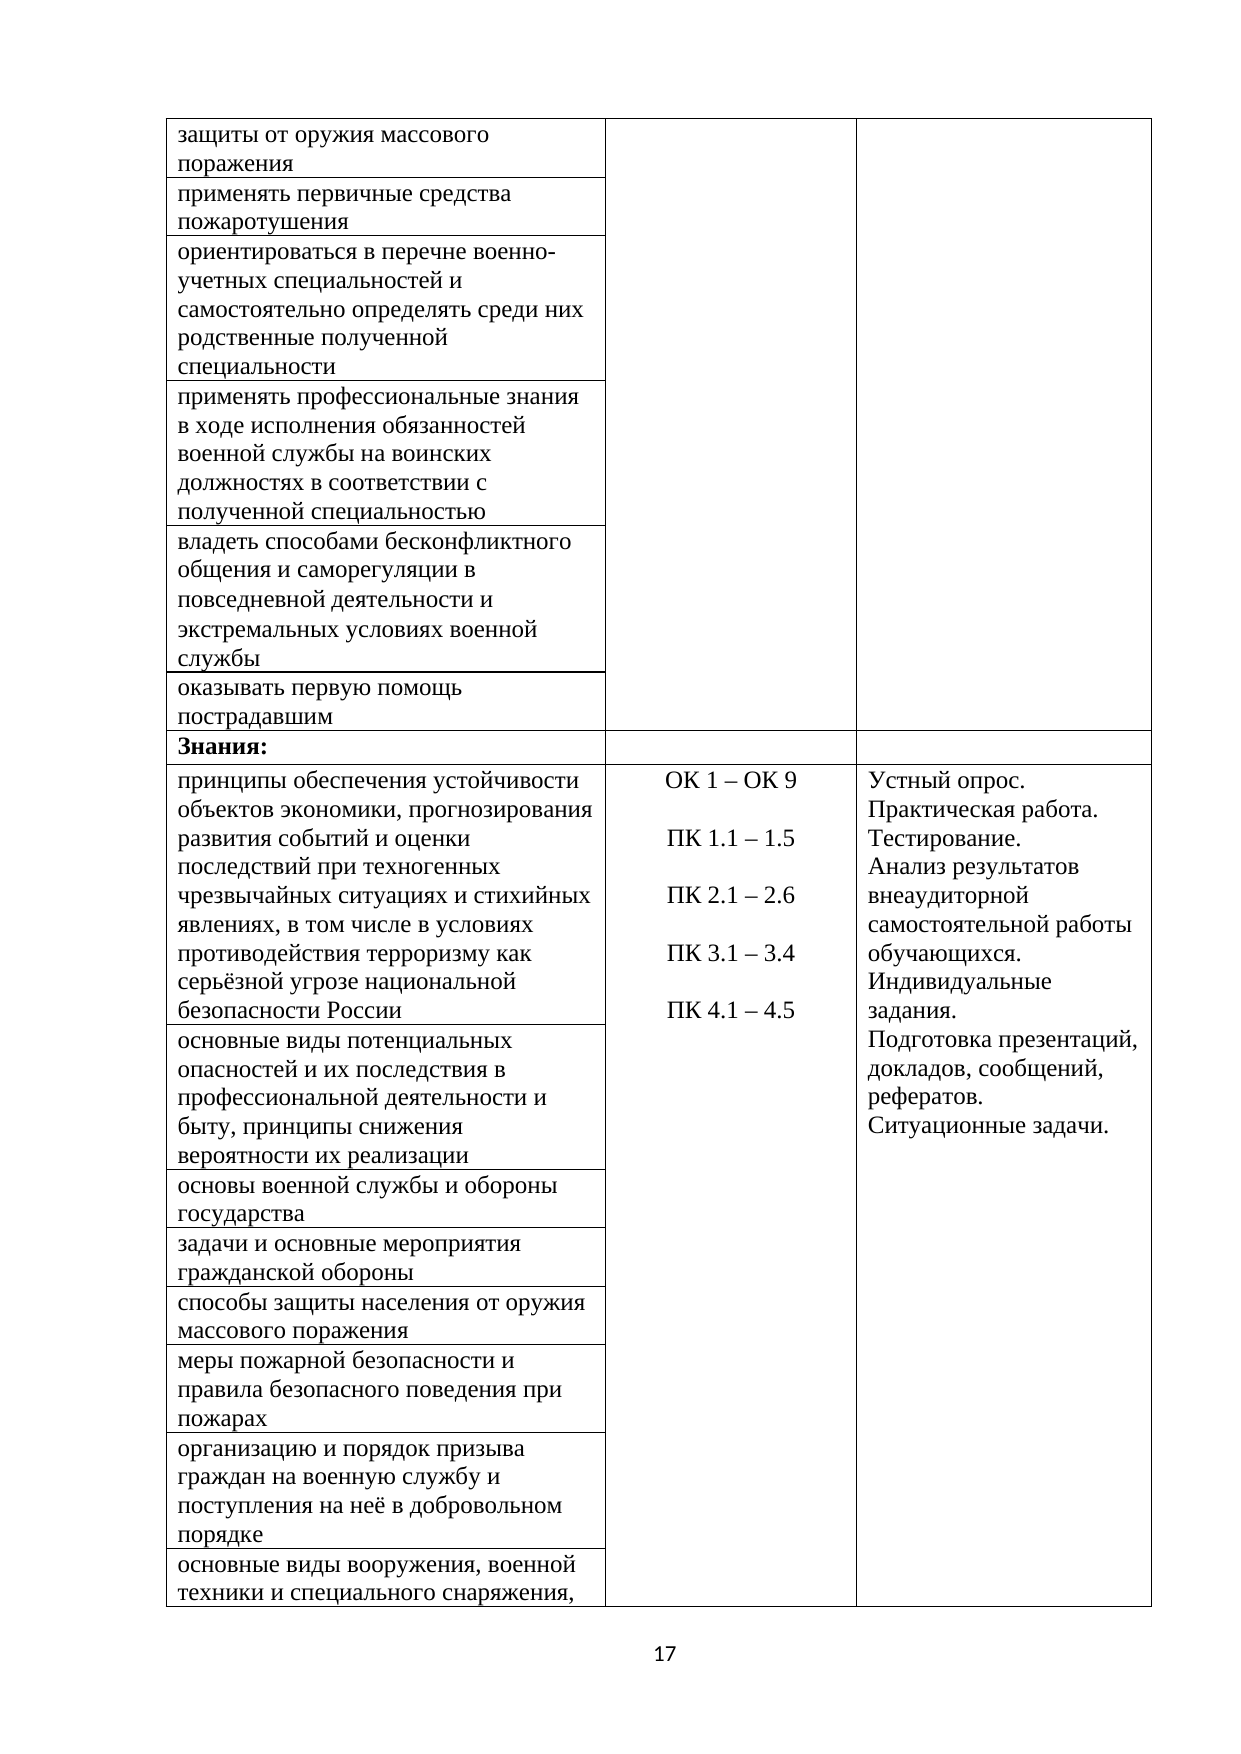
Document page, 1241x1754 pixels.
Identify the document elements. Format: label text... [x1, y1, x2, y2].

table_cell применять профессиональные знания в ходе исполнения обязанностей военной службы на воинских должностях в соответствии с полученной специальностью [167, 381, 605, 525]
table_cell применять первичные средства пожаротушения [167, 178, 605, 235]
table_cell Знания: [167, 731, 605, 764]
table_cell организацию и порядок призыва граждан на военную службу и поступления на неё в добровольном порядке [167, 1433, 605, 1548]
table_cell основы военной службы и обороны государства [167, 1170, 605, 1227]
table_cell [606, 731, 856, 764]
table_cell принципы обеспечения устойчивости объектов экономики, прогнозирования развития событий и оценки последствий при техногенных чрезвычайных ситуациях и стихийных явлениях, в том числе в условиях противодействия терроризму как серьёзной угрозе национальной безопасности России [167, 765, 605, 1024]
table_cell владеть способами бесконфликтного общения и саморегуляции в повседневной деятельности и экстремальных условиях военной службы [167, 526, 605, 671]
table_cell оказывать первую помощь пострадавшим [167, 673, 605, 730]
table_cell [167, 1549, 605, 1606]
table_cell [857, 731, 1151, 764]
table_cell ОК 1 – ОК 9 ПК 1.1 – 1.5 ПК 2.1 – 2.6 ПК 3.1 – 3.4 ПК 4.1 – 4.5 [606, 765, 856, 1606]
table_cell Устный опрос. Практическая работа. Тестирование. Анализ результатов внеаудиторной самостоятельной работы обучающихся. Индивидуальные задания. Подготовка презентаций, докладов, сообщений, рефератов. Ситуационные задачи. [857, 765, 1151, 1606]
table_cell способы защиты населения от оружия массового поражения [167, 1287, 605, 1344]
table_cell задачи и основные мероприятия гражданской обороны [167, 1228, 605, 1286]
table_cell меры пожарной безопасности и правила безопасного поведения при пожарах [167, 1345, 605, 1432]
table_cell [167, 119, 605, 177]
table_cell ориентироваться в перечне военно-учетных специальностей и самостоятельно определять среди них родственные полученной специальности [167, 236, 605, 380]
table_cell основные виды потенциальных опасностей и их последствия в профессиональной деятельности и быту, принципы снижения вероятности их реализации [167, 1025, 605, 1169]
